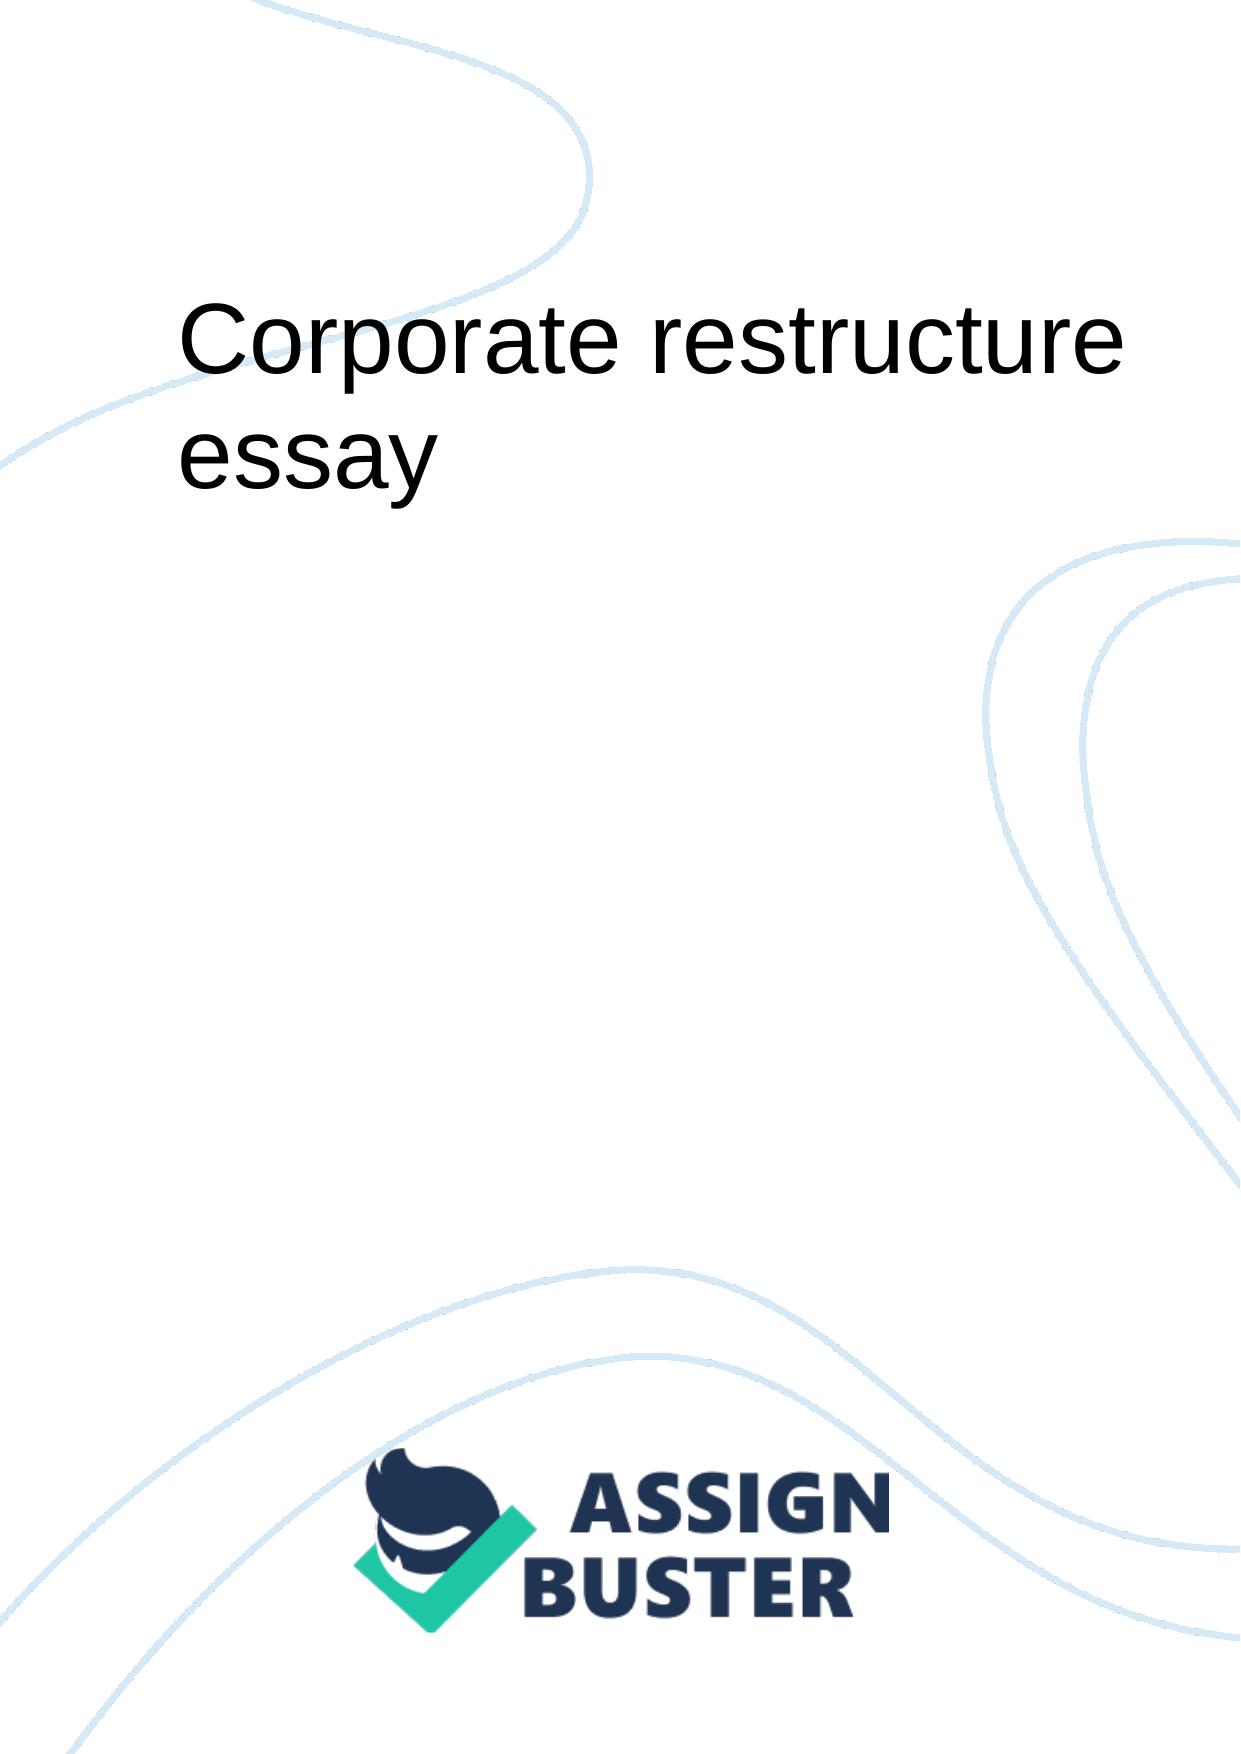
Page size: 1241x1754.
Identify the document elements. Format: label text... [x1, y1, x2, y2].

subtitle Corporate restructure essay [177, 279, 1152, 509]
picture [0, 0, 1241, 1754]
